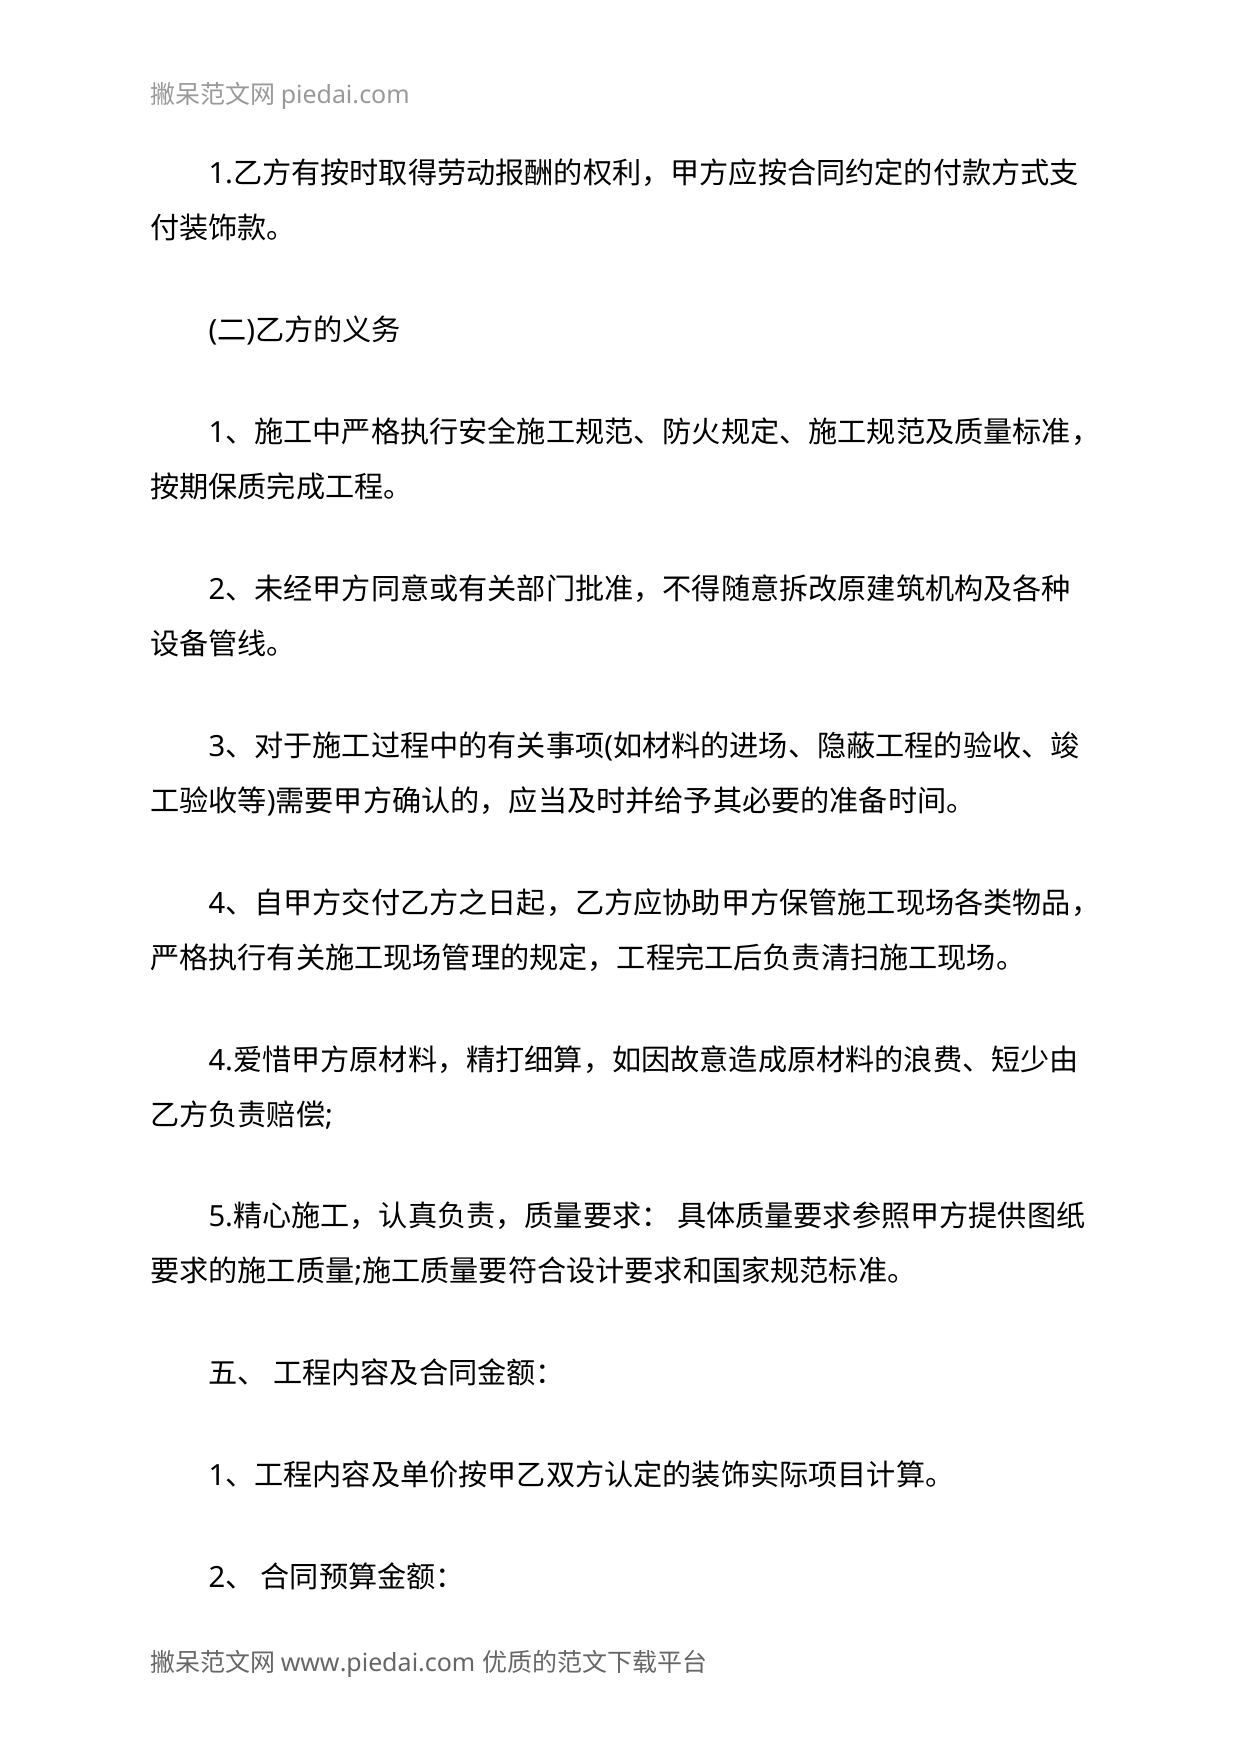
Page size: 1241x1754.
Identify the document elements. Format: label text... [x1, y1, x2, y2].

text 4、自甲方交付乙方之日起，乙方应协助甲方保管施工现场各类物品，严格执行有关施工现场管理的规定，工程完工后负责清扫施工现场。 [150, 879, 1090, 977]
text 五、 工程内容及合同金额： [150, 1350, 1090, 1392]
text 4.爱惜甲方原材料，精打细算，如因故意造成原材料的浪费、短少由乙方负责赔偿; [150, 1036, 1090, 1133]
text (二)乙方的义务 [150, 307, 1090, 349]
text 1、施工中严格执行安全施工规范、防火规定、施工规范及质量标准，按期保质完成工程。 [150, 409, 1090, 506]
text 5.精心施工，认真负责，质量要求： 具体质量要求参照甲方提供图纸要求的施工质量;施工质量要符合设计要求和国家规范标准。 [150, 1193, 1090, 1290]
text 3、对于施工过程中的有关事项(如材料的进场、隐蔽工程的验收、竣工验收等)需要甲方确认的，应当及时并给予其必要的准备时间。 [150, 722, 1090, 820]
text 1.乙方有按时取得劳动报酬的权利，甲方应按合同约定的付款方式支付装饰款。 [150, 150, 1090, 247]
text 1、工程内容及单价按甲乙双方认定的装饰实际项目计算。 [150, 1452, 1090, 1494]
text 2、 合同预算金额： [150, 1554, 1090, 1596]
text 2、未经甲方同意或有关部门批准，不得随意拆改原建筑机构及各种设备管线。 [150, 566, 1090, 663]
